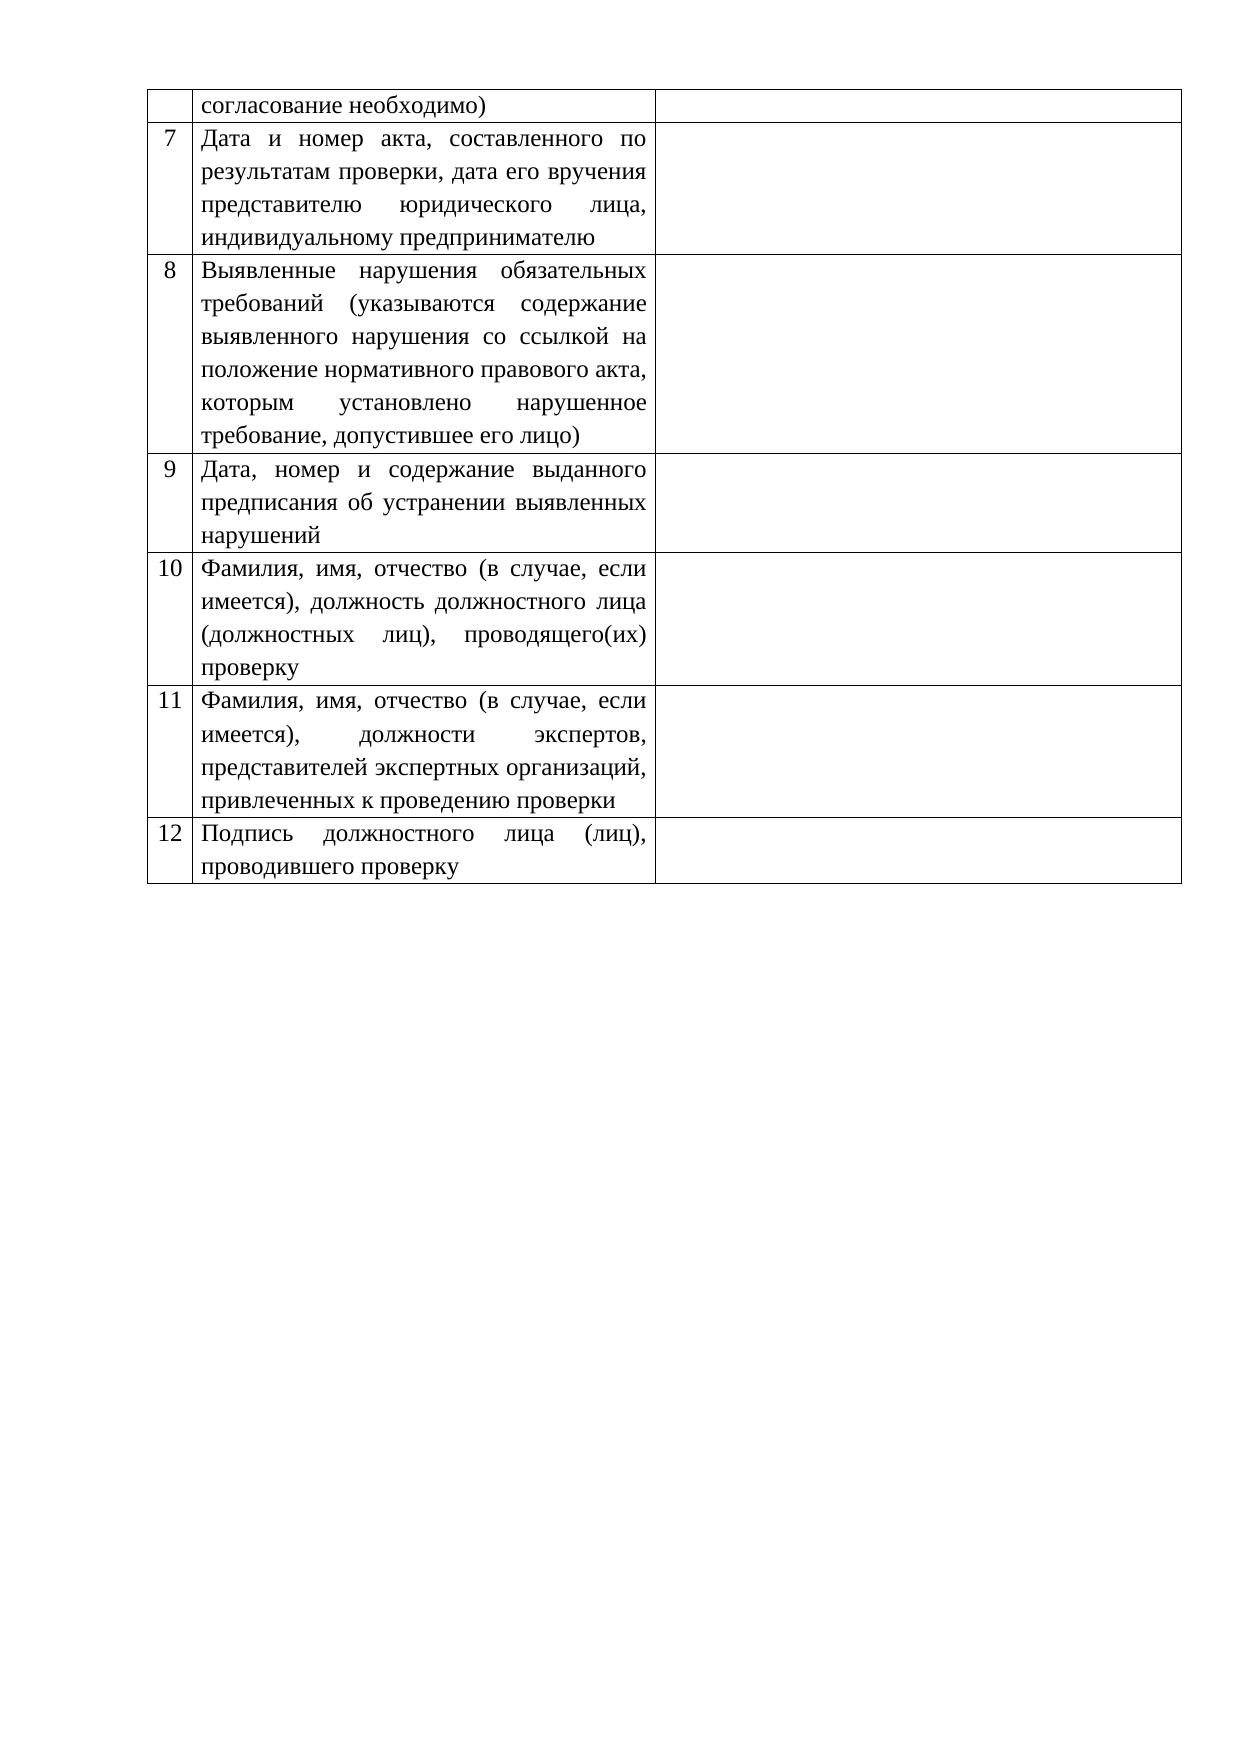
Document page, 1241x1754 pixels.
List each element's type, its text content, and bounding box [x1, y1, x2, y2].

table_cell 8 [148, 255, 192, 453]
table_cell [193, 90, 655, 122]
table_cell [656, 123, 1181, 254]
table_cell Дата и номер акта, составленного по результатам проверки, дата его вручения представителю юридического лица, индивидуальному предпринимателю [193, 123, 655, 254]
table_cell 12 [148, 818, 192, 883]
table_cell 9 [148, 454, 192, 552]
table_cell Дата, номер и содержание выданного предписания об устранении выявленных нарушений [193, 454, 655, 552]
table_cell [656, 90, 1181, 122]
table_cell Фамилия, имя, отчество (в случае, если имеется), должности экспертов, представителей экспертных организаций, привлеченных к проведению проверки [193, 686, 655, 817]
table_cell [656, 553, 1181, 684]
table_cell [656, 686, 1181, 817]
table_cell Выявленные нарушения обязательных требований (указываются содержание выявленного нарушения со ссылкой на положение нормативного правового акта, которым установлено нарушенное требование, допустившее его лицо) [193, 255, 655, 453]
table_cell 6 [148, 90, 192, 122]
table_cell [656, 454, 1181, 552]
table_cell 10 [148, 553, 192, 684]
table_cell 11 [148, 686, 192, 817]
table_cell Подпись должностного лица (лиц), проводившего проверку [193, 818, 655, 883]
table_cell [656, 818, 1181, 883]
table_cell Фамилия, имя, отчество (в случае, если имеется), должность должностного лица (должностных лиц), проводящего(их) проверку [193, 553, 655, 684]
table_cell 7 [148, 123, 192, 254]
table_cell [656, 255, 1181, 453]
